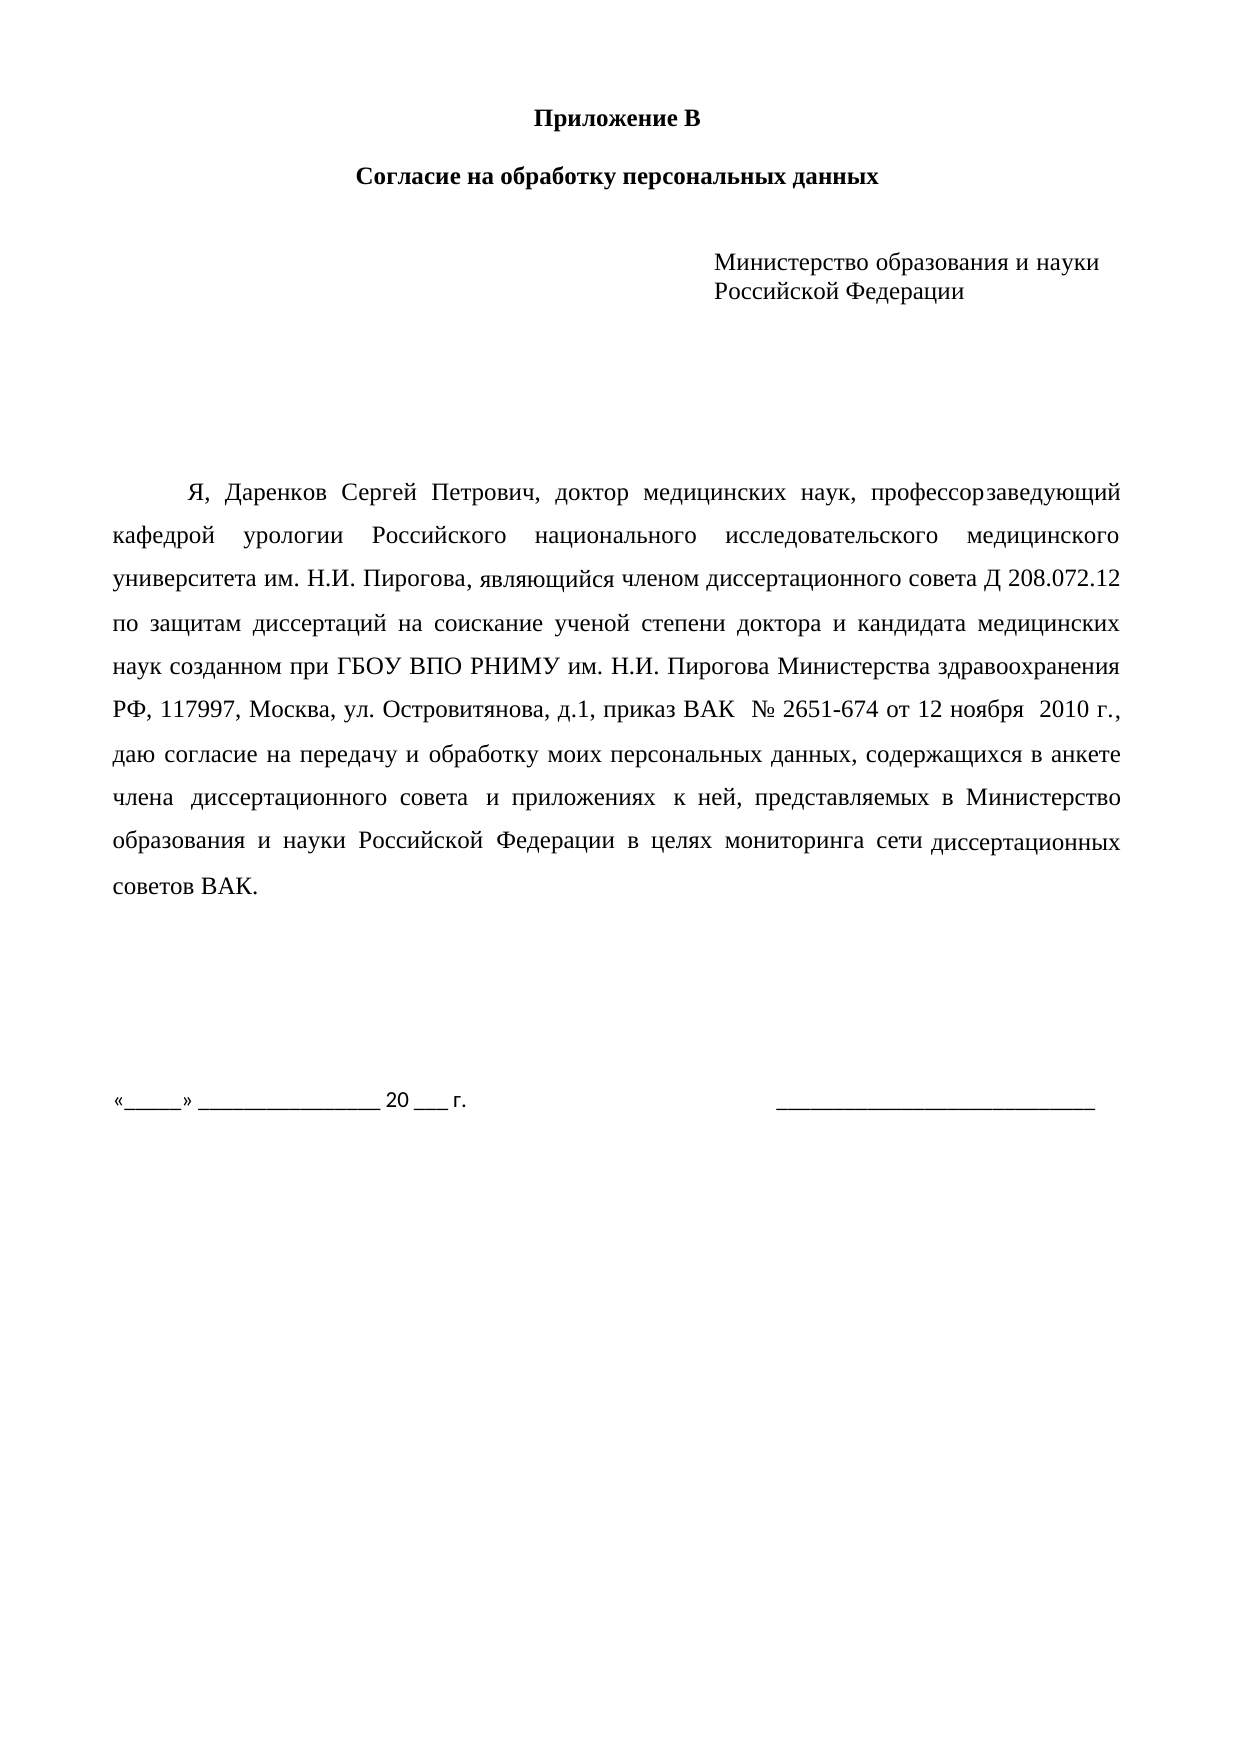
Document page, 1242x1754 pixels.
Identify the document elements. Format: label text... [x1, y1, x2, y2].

text Я, Даренков Сергей Петрович, доктор медицинских наук, профессорзаведующий кафедрой урологии Российского национального исследовательского медицинского университета им. Н.И. Пирогова, являющийся членом диссертационного совета Д 208.072.12 по защитам диссертаций на соискание ученой степени доктора и кандидата медицинских наук созданном при ГБОУ ВПО РНИМУ им. Н.И. Пирогова Министерства здравоохранения РФ, 117997, Москва, ул. Островитянова, д.1, приказ ВАК № 2651-674 от 12 ноября 2010 г., даю согласие на передачу и обработку моих персональных данных, содержащихся в анкете члена диссертационного совета и приложениях к ней, представляемых в Министерство образования и науки Российской Федерации в целях мониторинга сети диссертационных советов ВАК. [112, 477, 1121, 900]
text Российской Федерации [714, 276, 1123, 304]
text Согласие на обработку персональных данных [345, 161, 889, 190]
text «_____» ________________ 20 ___ г. ____________________________ [112, 1085, 1121, 1113]
text Министерство образования и науки [714, 247, 1123, 276]
text Приложение В [523, 103, 711, 132]
